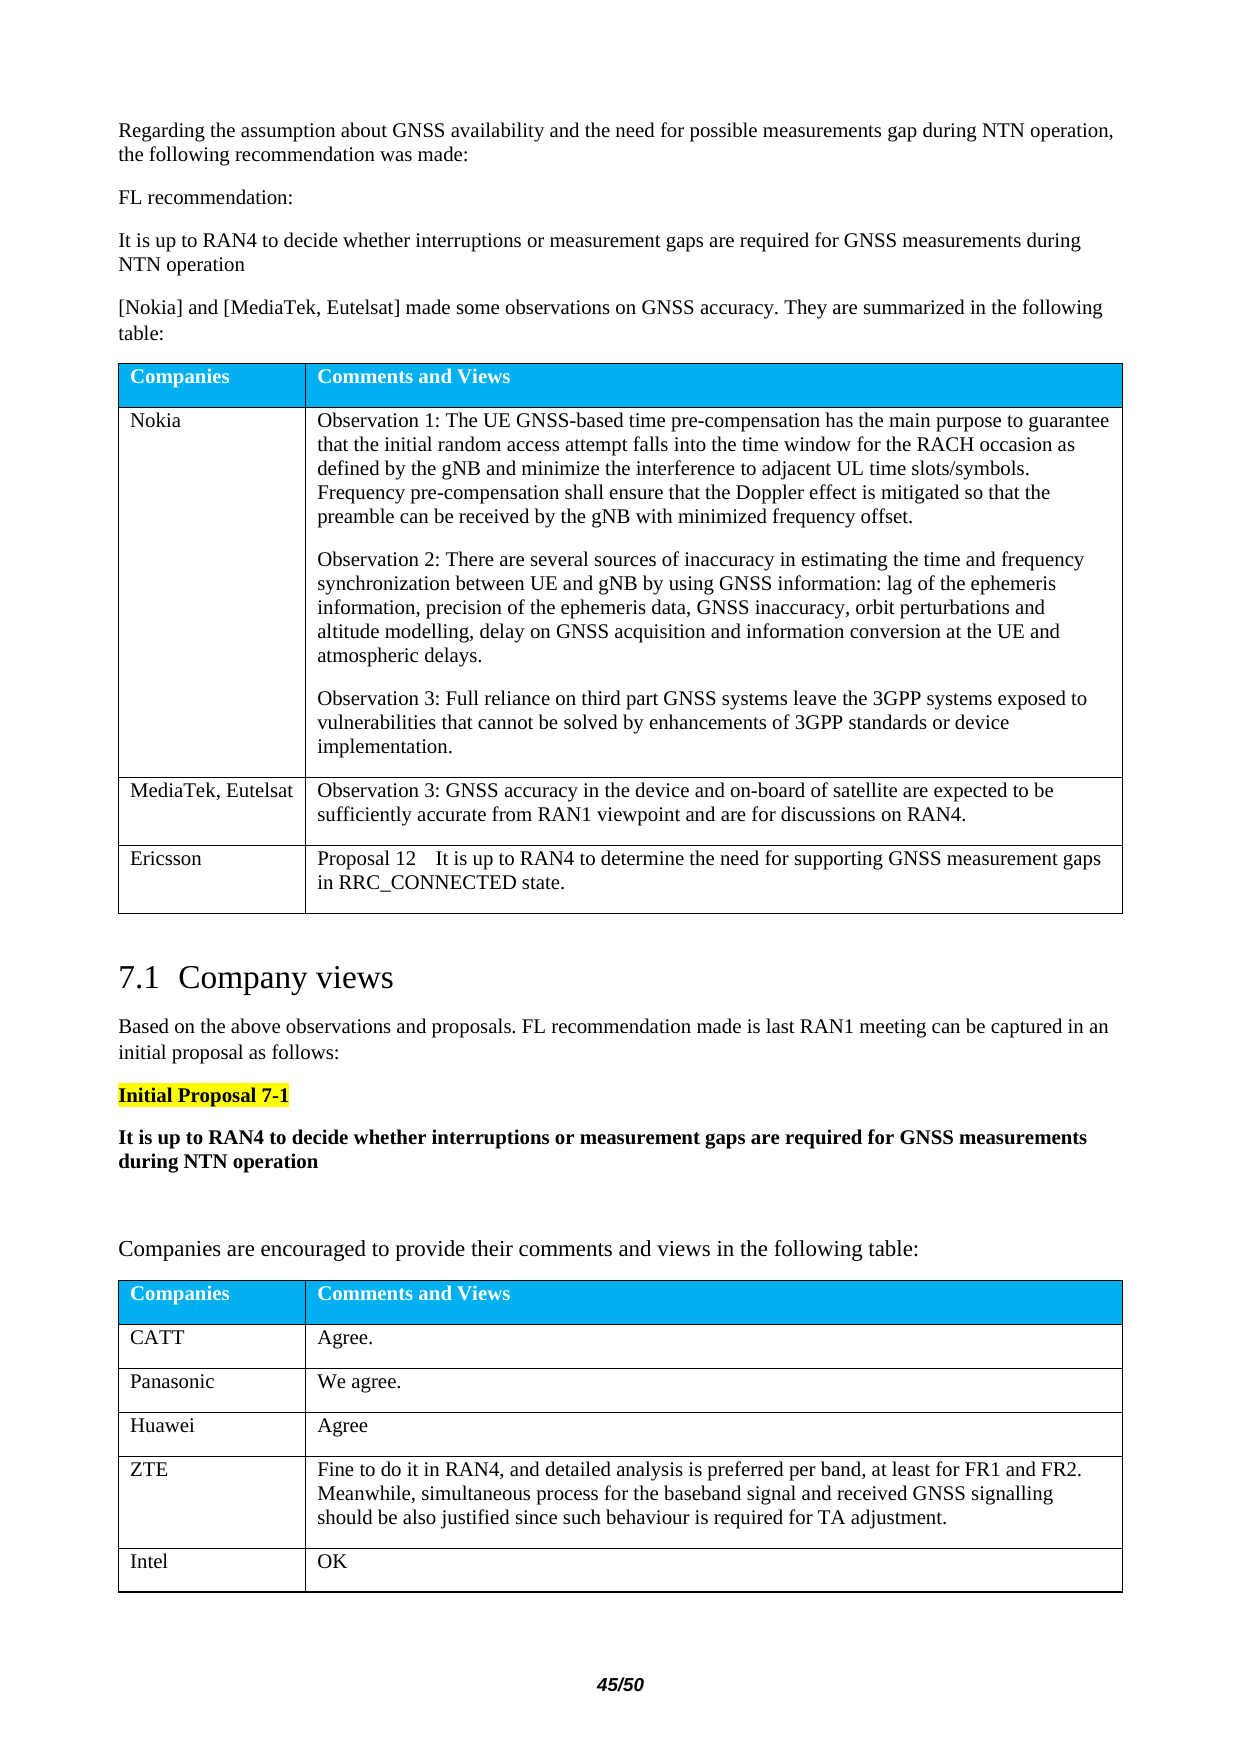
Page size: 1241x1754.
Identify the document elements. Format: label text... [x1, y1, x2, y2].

table_cell Nokia [119, 408, 305, 777]
table_cell Ericsson [119, 846, 305, 913]
list Based on the above observations and proposals. FL recommendation made is last RAN1 meeting can be captured in an initial proposal as follows: [118, 1014, 1122, 1064]
table_cell We agree. [306, 1369, 1122, 1412]
table_cell Intel [119, 1549, 305, 1591]
table_cell ZTE [119, 1457, 305, 1547]
table_cell Agree. [306, 1325, 1122, 1368]
text FL recommendation: [118, 185, 1122, 209]
subtitle Company views [118, 957, 1122, 995]
table_header Comments and Views [306, 1281, 1122, 1324]
table_cell MediaTek, Eutelsat [119, 778, 305, 845]
table_cell Huawei [119, 1413, 305, 1456]
list Companies are encouraged to provide their comments and views in the following table: [118, 1235, 1122, 1261]
table_cell Observation 3: GNSS accuracy in the device and on-board of satellite are expected to be sufficiently accurate from RAN1 viewpoint and are for discussions on RAN4. [306, 778, 1122, 845]
text It is up to RAN4 to decide whether interruptions or measurement gaps are required for GNSS measurements during NTN operation [118, 1125, 1122, 1173]
table_cell Observation 1: The UE GNSS-based time pre-compensation has the main purpose to guarantee that the initial random access attempt falls into the time window for the RACH occasion as defined by the gNB and minimize the interference to adjacent UL time slots/symbols. Frequency pre-compensation shall ensure that the Doppler effect is mitigated so that the preamble can be received by the gNB with minimized frequency offset. Observation 2: There are several sources of inaccuracy in estimating the time and frequency synchronization between UE and gNB by using GNSS information: lag of the ephemeris information, precision of the ephemeris data, GNSS inaccuracy, orbit perturbations and altitude modelling, delay on GNSS acquisition and information conversion at the UE and atmospheric delays. Observation 3: Full reliance on third part GNSS systems leave the 3GPP systems exposed to vulnerabilities that cannot be solved by enhancements of 3GPP standards or device implementation. [306, 408, 1122, 777]
text It is up to RAN4 to decide whether interruptions or measurement gaps are required for GNSS measurements during NTN operation [118, 228, 1122, 276]
text Regarding the assumption about GNSS availability and the need for possible measurements gap during NTN operation, the following recommendation was made: [118, 118, 1122, 166]
text Initial Proposal 7-1 [118, 1082, 1122, 1107]
table_cell OK [306, 1549, 1122, 1591]
table_header Companies [119, 1281, 305, 1324]
table_cell CATT [119, 1325, 305, 1368]
table_cell Panasonic [119, 1369, 305, 1412]
table_cell Proposal 12 It is up to RAN4 to determine the need for supporting GNSS measurement gaps in RRC_CONNECTED state. [306, 846, 1122, 913]
table_header Companies [119, 364, 305, 407]
table_header Comments and Views [306, 364, 1122, 407]
table_cell Fine to do it in RAN4, and detailed analysis is preferred per band, at least for FR1 and FR2. Meanwhile, simultaneous process for the baseband signal and received GNSS signalling should be also justified since such behaviour is required for TA adjustment. [306, 1457, 1122, 1547]
list [Nokia] and [MediaTek, Eutelsat] made some observations on GNSS accuracy. They are summarized in the following table: [118, 295, 1122, 345]
table_cell Agree [306, 1413, 1122, 1456]
